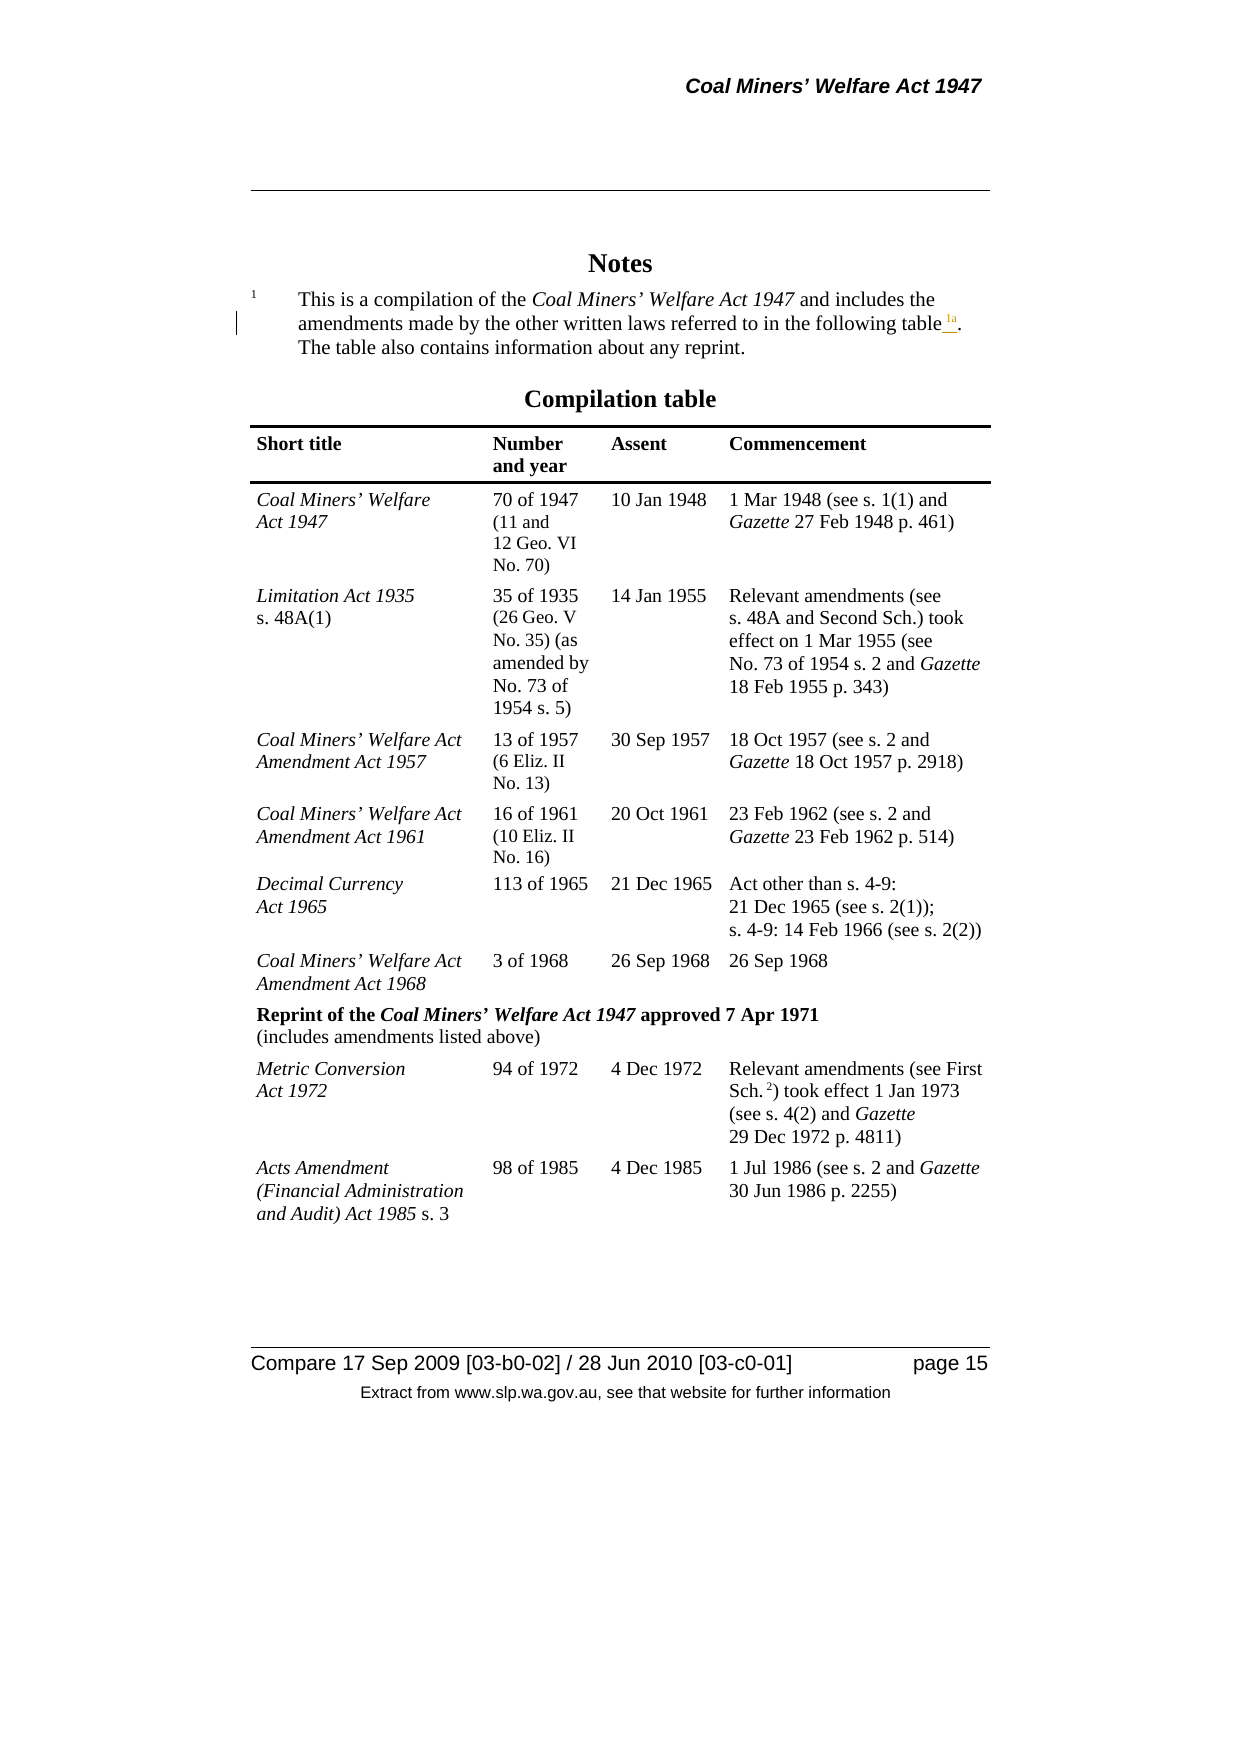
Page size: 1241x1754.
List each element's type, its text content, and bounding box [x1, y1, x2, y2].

table_cell Metric Conversion Act 1972 [250, 1053, 487, 1152]
table_cell 30 Sep 1957 [605, 723, 723, 798]
table_cell Relevant amendments (see First Sch. 2) took effect 1 Jan 1973 (see s. 4(2) and Gazette 29 Dec 1972 p. 4811) [723, 1053, 991, 1152]
table_cell Coal Miners’ Welfare Act Amendment Act 1968 [250, 945, 487, 998]
table_cell 13 of 1957 (6 Eliz. II No. 13) [487, 723, 605, 798]
table_cell 4 Dec 1972 [605, 1053, 723, 1152]
table_cell 113 of 1965 [487, 872, 605, 944]
table_cell 23 Feb 1962 (see s. 2 and Gazette 23 Feb 1962 p. 514) [723, 798, 991, 872]
table_cell 3 of 1968 [487, 945, 605, 998]
table_cell 14 Jan 1955 [605, 579, 723, 723]
table_header Assent [605, 428, 723, 481]
subtitle Compilation table [251, 384, 990, 413]
table_header Short title [250, 428, 487, 481]
table_cell Act other than s. 4-9: 21 Dec 1965 (see s. 2(1)); s. 4-9: 14 Feb 1966 (see s. 2(2)) [723, 872, 991, 944]
table_cell Coal Miners’ Welfare Act Amendment Act 1957 [250, 723, 487, 798]
table_cell 20 Oct 1961 [605, 798, 723, 872]
table_cell 4 Dec 1985 [605, 1152, 723, 1229]
table_cell Reprint of the Coal Miners’ Welfare Act 1947 approved 7 Apr 1971 (includes amendments listed above) [250, 999, 991, 1052]
table_header Number and year [487, 428, 605, 481]
table_cell Acts Amendment (Financial Administration and Audit) Act 1985 s. 3 [250, 1152, 487, 1229]
table_cell 1 Jul 1986 (see s. 2 and Gazette 30 Jun 1986 p. 2255) [723, 1152, 991, 1229]
table_header Commencement [723, 428, 991, 481]
table_cell 21 Dec 1965 [605, 872, 723, 944]
table_cell Coal Miners’ Welfare Act Amendment Act 1961 [250, 798, 487, 872]
table_cell Relevant amendments (see s. 48A and Second Sch.) took effect on 1 Mar 1955 (see No. 73 of 1954 s. 2 and Gazette 18 Feb 1955 p. 343) [723, 579, 991, 723]
table_cell 35 of 1935 (26 Geo. V No. 35) (as amended by No. 73 of 1954 s. 5) [487, 579, 605, 723]
table_cell 26 Sep 1968 [723, 945, 991, 998]
table_cell 18 Oct 1957 (see s. 2 and Gazette 18 Oct 1957 p. 2918) [723, 723, 991, 798]
table_cell 10 Jan 1948 [605, 484, 723, 579]
table_cell Decimal Currency Act 1965 [250, 872, 487, 944]
table_cell 1 Mar 1948 (see s. 1(1) and Gazette 27 Feb 1948 p. 461) [723, 484, 991, 579]
subtitle Notes [251, 247, 990, 279]
table_cell Limitation Act 1935 s. 48A(1) [250, 579, 487, 723]
table_cell 70 of 1947 (11 and 12 Geo. VI No. 70) [487, 484, 605, 579]
table_cell 94 of 1972 [487, 1053, 605, 1152]
table_cell 16 of 1961 (10 Eliz. II No. 16) [487, 798, 605, 872]
table_cell 26 Sep 1968 [605, 945, 723, 998]
table_cell 98 of 1985 [487, 1152, 605, 1229]
text 1 This is a compilation of the Coal Miners’ Welfare Act 1947 and includes the amendments made by the other written laws referred to in the following table. The table also contains information about any reprint. [251, 287, 990, 359]
table_cell Coal Miners’ Welfare Act 1947 [250, 484, 487, 579]
